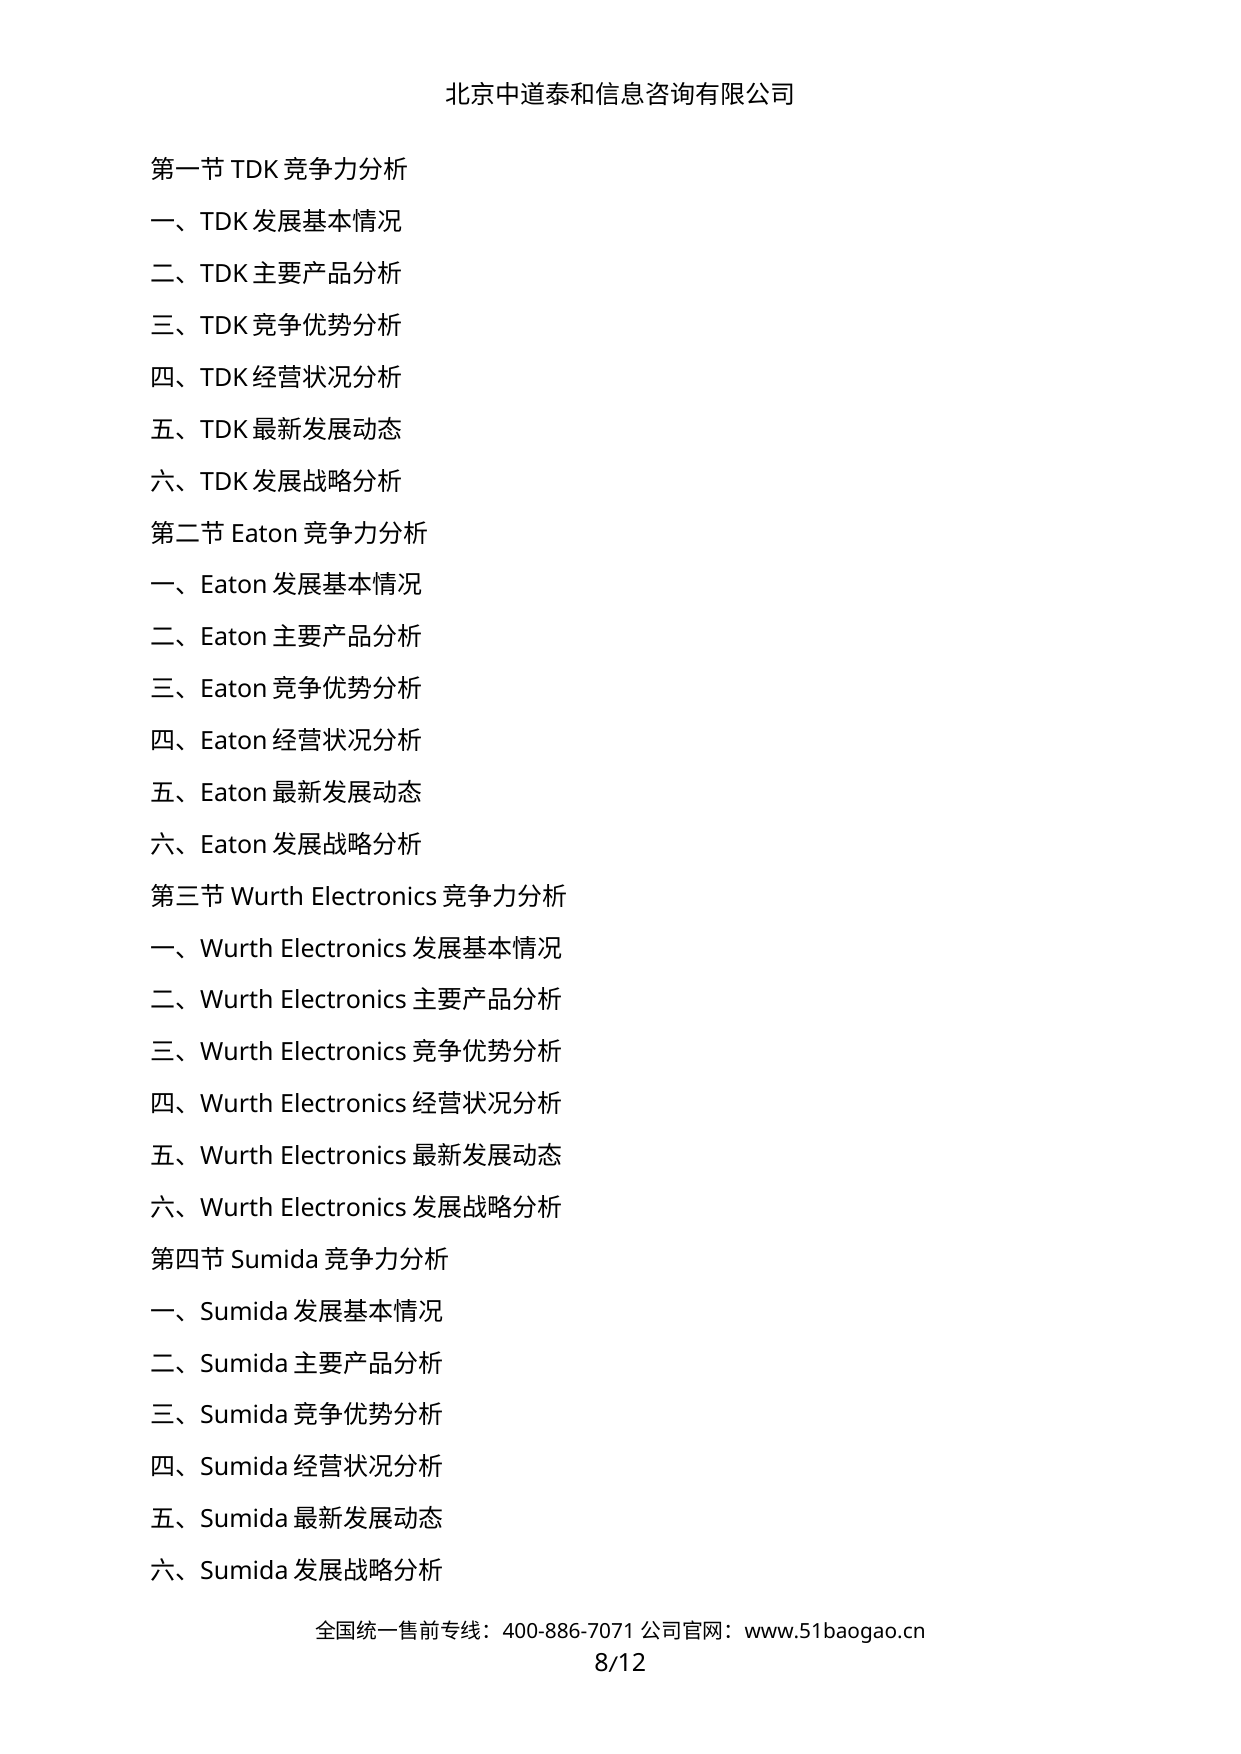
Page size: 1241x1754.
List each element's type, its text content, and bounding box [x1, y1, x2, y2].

text 第二节 Eaton竞争力分析 [150, 513, 1090, 549]
text 四、Wurth Electronics经营状况分析 [150, 1084, 1090, 1120]
text 二、Sumida主要产品分析 [150, 1343, 1090, 1379]
text 六、TDK发展战略分析 [150, 461, 1090, 497]
text 三、TDK竞争优势分析 [150, 306, 1090, 342]
text 二、Wurth Electronics主要产品分析 [150, 980, 1090, 1016]
text 一、Sumida发展基本情况 [150, 1291, 1090, 1327]
text 六、Sumida发展战略分析 [150, 1551, 1090, 1587]
text 三、Wurth Electronics竞争优势分析 [150, 1032, 1090, 1068]
text 三、Eaton竞争优势分析 [150, 669, 1090, 705]
text 一、Eaton发展基本情况 [150, 565, 1090, 601]
text 一、Wurth Electronics发展基本情况 [150, 928, 1090, 964]
text 第三节 Wurth Electronics竞争力分析 [150, 876, 1090, 912]
text 一、TDK发展基本情况 [150, 202, 1090, 238]
text 第一节 TDK竞争力分析 [150, 150, 1090, 186]
text 四、Eaton经营状况分析 [150, 721, 1090, 757]
text 六、Wurth Electronics发展战略分析 [150, 1187, 1090, 1224]
text 五、Eaton最新发展动态 [150, 772, 1090, 809]
text 六、Eaton发展战略分析 [150, 824, 1090, 861]
text 第四节 Sumida竞争力分析 [150, 1239, 1090, 1276]
text 二、Eaton主要产品分析 [150, 617, 1090, 653]
text 五、Wurth Electronics最新发展动态 [150, 1136, 1090, 1172]
text 四、Sumida经营状况分析 [150, 1447, 1090, 1483]
text 三、Sumida竞争优势分析 [150, 1395, 1090, 1431]
text 五、Sumida最新发展动态 [150, 1499, 1090, 1535]
text 二、TDK主要产品分析 [150, 254, 1090, 290]
text 四、TDK经营状况分析 [150, 357, 1090, 394]
text 五、TDK最新发展动态 [150, 409, 1090, 446]
